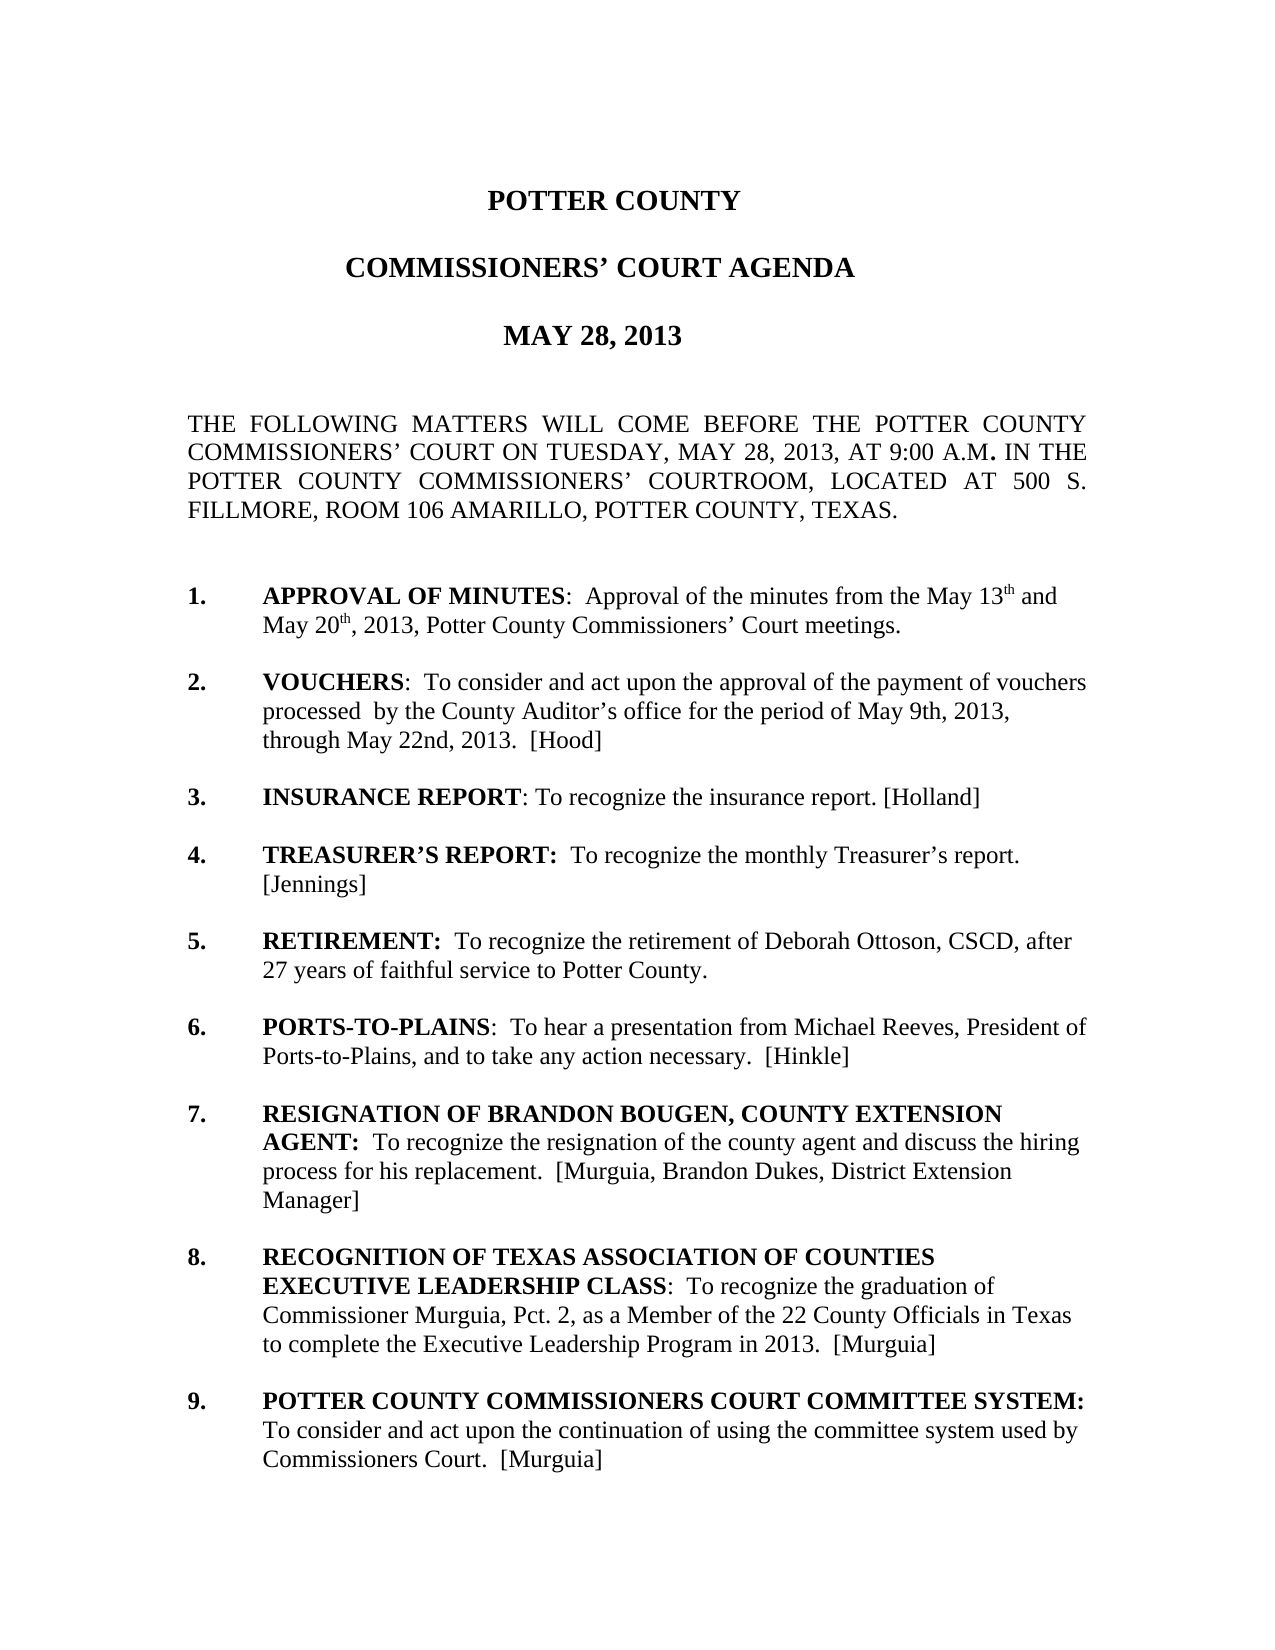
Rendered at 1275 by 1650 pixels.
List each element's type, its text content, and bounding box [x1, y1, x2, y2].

text 9. POTTER COUNTY COMMISSIONERS COURT COMMITTEE SYSTEM: To consider and act upon the continuation of using the committee system used by Commissioners Court. [Murguia] [187, 1386, 1087, 1472]
text 5. RETIREMENT: To recognize the retirement of Deborah Ottoson, CSCD, after 27 years of faithful service to Potter County. [187, 926, 1087, 984]
text 2. VOUCHERS: To consider and act upon the approval of the payment of vouchers processed by the County ’s office for the period of May 9th, 2013, through May 22nd, 2013. [Hood] [187, 667, 1087, 754]
text 1. APPROVAL OF MINUTES: Approval of the minutes from the May 13th and May 20th, 2013, Potter County Commissioners’ Court meetings. [187, 581, 1087, 639]
text 3. INSURANCE REPORT: To recognize the insurance report. [Holland] [187, 782, 1087, 811]
text 7. RESIGNATION OF BRANDON BOUGEN, COUNTY EXTENSION AGENT: To recognize the resignation of the county agent and discuss the hiring process for his replacement. [Murguia, Brandon Dukes, District Extension Manager] [187, 1099, 1087, 1214]
text 8. RECOGNITION OF TEXAS ASSOCIATION OF COUNTIES EXECUTIVE LEADERSHIP CLASS: To recognize the graduation of Commissioner Murguia, Pct. 2, as a Member of the 22 County Officials in Texas to complete the Executive Leadership Program in 2013. [Murguia] [187, 1242, 1087, 1357]
text POTTER COUNTY [412, 183, 1087, 217]
text 4. TREASURER’S REPORT: To recognize the monthly Treasurer’s report. [Jennings] [187, 840, 1087, 897]
text COMMISSIONERS’ COURT AGENDA [337, 251, 1087, 284]
text THE FOLLOWING MATTERS WILL COME BEFORE THE POTTER COUNTY COMMISSIONERS’ COURT ON TUESDAY, MAY 28, 2013, AT 9:00 A.M. IN THE POTTER COUNTY COMMISSIONERS’ COURTROOM, LOCATED AT 500 S. FILLMORE, ROOM 106 AMARILLO, POTTER COUNTY, TEXAS. [187, 409, 1087, 524]
text 6. PORTS-TO-PLAINS: To hear a presentation from Michael Reeves, President of Ports-to-Plains, and to take any action necessary. [Hinkle] [187, 1012, 1087, 1070]
text MAY 28, 2013 [187, 318, 1087, 351]
